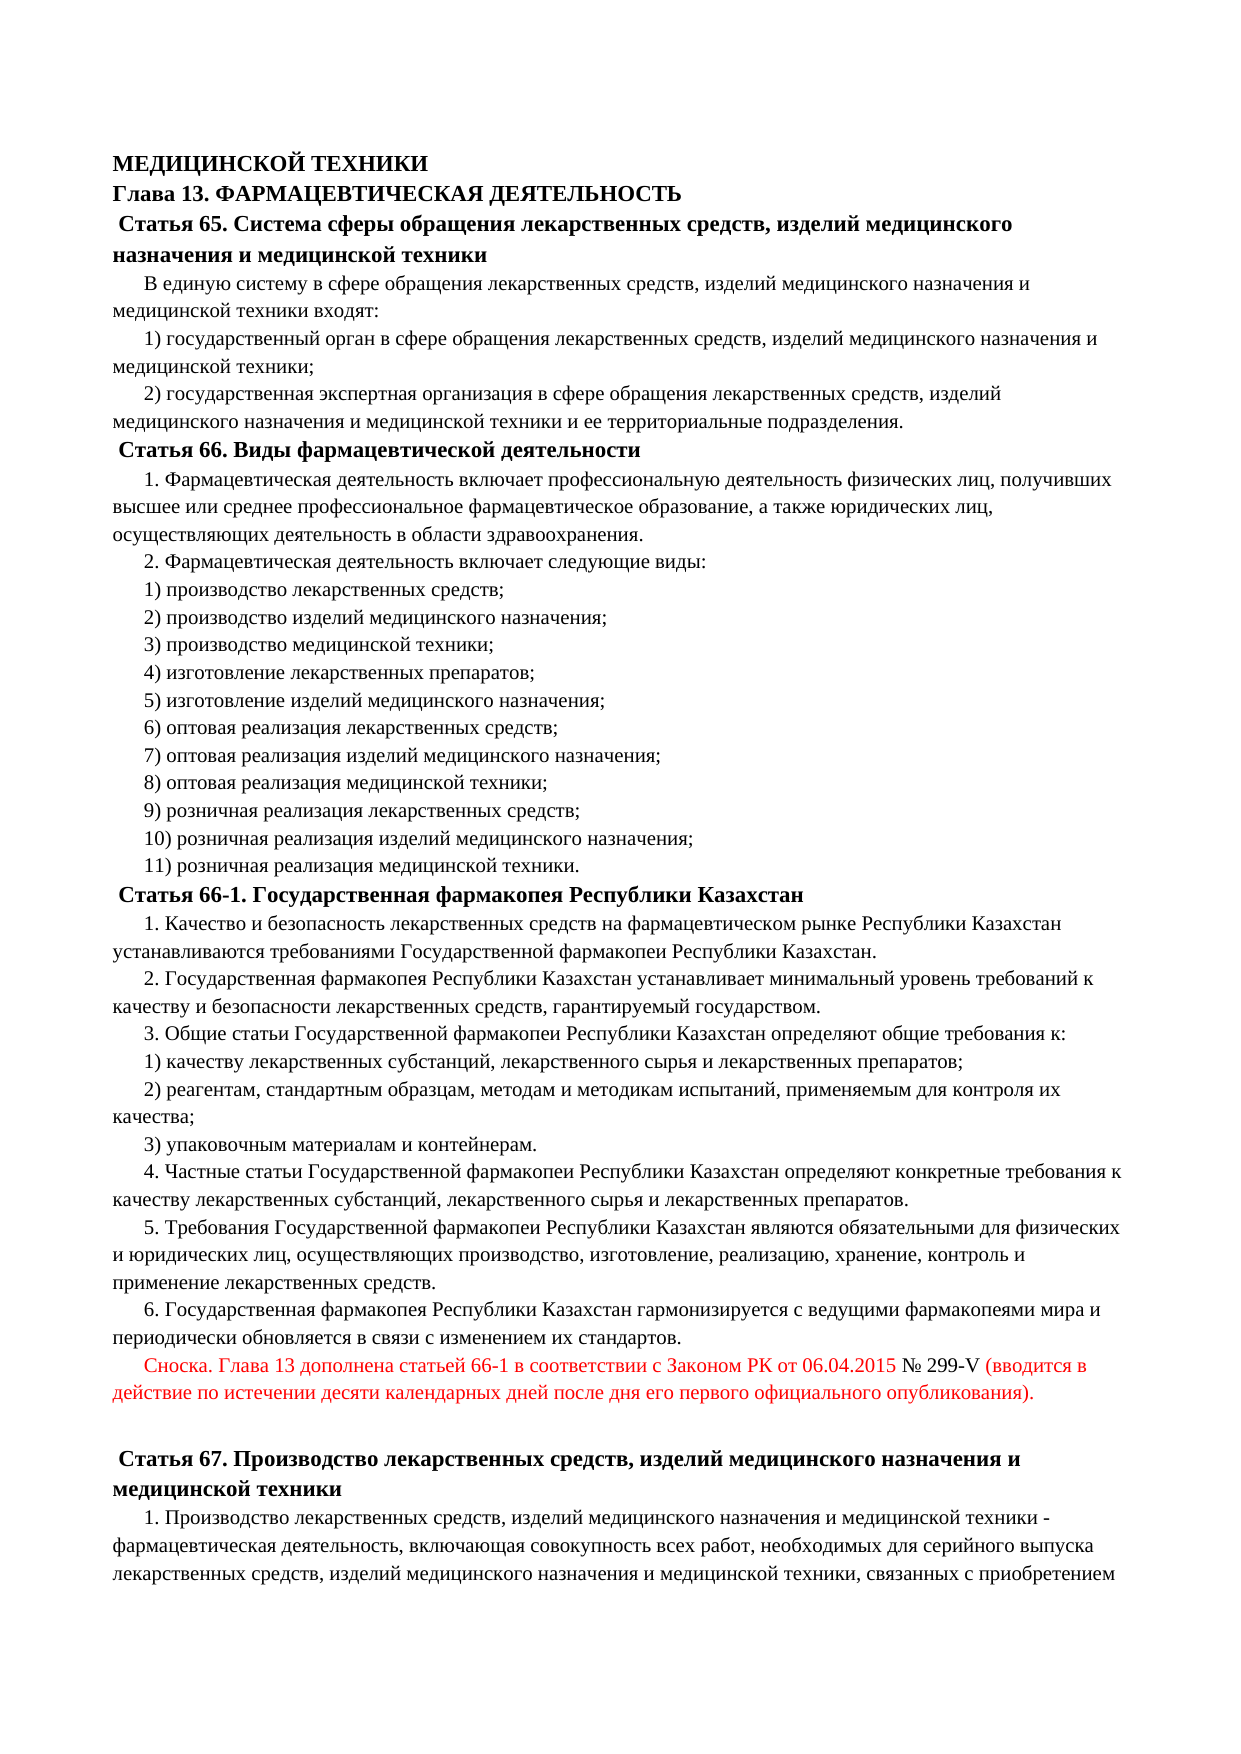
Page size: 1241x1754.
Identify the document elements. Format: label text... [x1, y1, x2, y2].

text 3) упаковочным материалам и контейнерам. [112, 1132, 1128, 1156]
text Статья 65. Система сферы обращения лекарственных средств, изделий медицинского назначения и медицинской техники [112, 210, 1128, 267]
text 1. Фармацевтическая деятельность включает профессиональную деятельность физических лиц, получивших высшее или среднее профессиональное фармацевтическое образование, а также юридических лиц, осуществляющих деятельность в области здравоохранения. [112, 467, 1128, 546]
text 4) изготовление лекарственных препаратов; [112, 660, 1128, 684]
text 2. Государственная фармакопея Республики Казахстан устанавливает минимальный уровень требований к качеству и безопасности лекарственных средств, гарантируемый государством. [112, 966, 1128, 1018]
text 4. Частные статьи Государственной фармакопеи Республики Казахстан определяют конкретные требования к качеству лекарственных субстанций, лекарственного сырья и лекарственных препаратов. [112, 1159, 1128, 1211]
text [112, 150, 1128, 207]
text 7) оптовая реализация изделий медицинского назначения; [112, 743, 1128, 767]
text 1) производство лекарственных средств; [112, 577, 1128, 601]
text 10) розничная реализация изделий медицинского назначения; [112, 826, 1128, 849]
text 2) государственная экспертная организация в сфере обращения лекарственных средств, изделий медицинского назначения и медицинской техники и ее территориальные подразделения. [112, 381, 1128, 433]
text 5. Требования Государственной фармакопеи Республики Казахстан являются обязательными для физических и юридических лиц, осуществляющих производство, изготовление, реализацию, хранение, контроль и применение лекарственных средств. [112, 1214, 1128, 1294]
text 6) оптовая реализация лекарственных средств; [112, 715, 1128, 739]
text 9) розничная реализация лекарственных средств; [112, 798, 1128, 822]
text Статья 66-1. Государственная фармакопея Республики Казахстан [112, 881, 1128, 907]
text Сноска. Глава 13 дополнена статьей 66-1 в соответствии с Законом РК от 06.04.2015 № 299-V (вводится в действие по истечении десяти календарных дней после дня его первого официального опубликования). [112, 1353, 1128, 1440]
text 2) производство изделий медицинского назначения; [112, 605, 1128, 629]
text 2. Фармацевтическая деятельность включает следующие виды: [112, 549, 1128, 573]
text 1) государственный орган в сфере обращения лекарственных средств, изделий медицинского назначения и медицинской техники; [112, 326, 1128, 378]
text 5) изготовление изделий медицинского назначения; [112, 687, 1128, 712]
text 3) производство медицинской техники; [112, 632, 1128, 656]
text 3. Общие статьи Государственной фармакопеи Республики Казахстан определяют общие требования к: [112, 1021, 1128, 1045]
text 11) розничная реализация медицинской техники. [112, 853, 1128, 877]
text Статья 67. Производство лекарственных средств, изделий медицинского назначения и медицинской техники [112, 1445, 1128, 1501]
text 1) качеству лекарственных субстанций, лекарственного сырья и лекарственных препаратов; [112, 1049, 1128, 1073]
text В единую систему в сфере обращения лекарственных средств, изделий медицинского назначения и медицинской техники входят: [112, 271, 1128, 322]
text 1. Качество и безопасность лекарственных средств на фармацевтическом рынке Республики Казахстан устанавливаются требованиями Государственной фармакопеи Республики Казахстан. [112, 911, 1128, 963]
text 2) реагентам, стандартным образцам, методам и методикам испытаний, применяемым для контроля их качества; [112, 1077, 1128, 1128]
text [112, 1505, 1128, 1584]
text 8) оптовая реализация медицинской техники; [112, 770, 1128, 794]
text 6. Государственная фармакопея Республики Казахстан гармонизируется с ведущими фармакопеями мира и периодически обновляется в связи с изменением их стандартов. [112, 1297, 1128, 1349]
text Статья 66. Виды фармацевтической деятельности [112, 436, 1128, 463]
